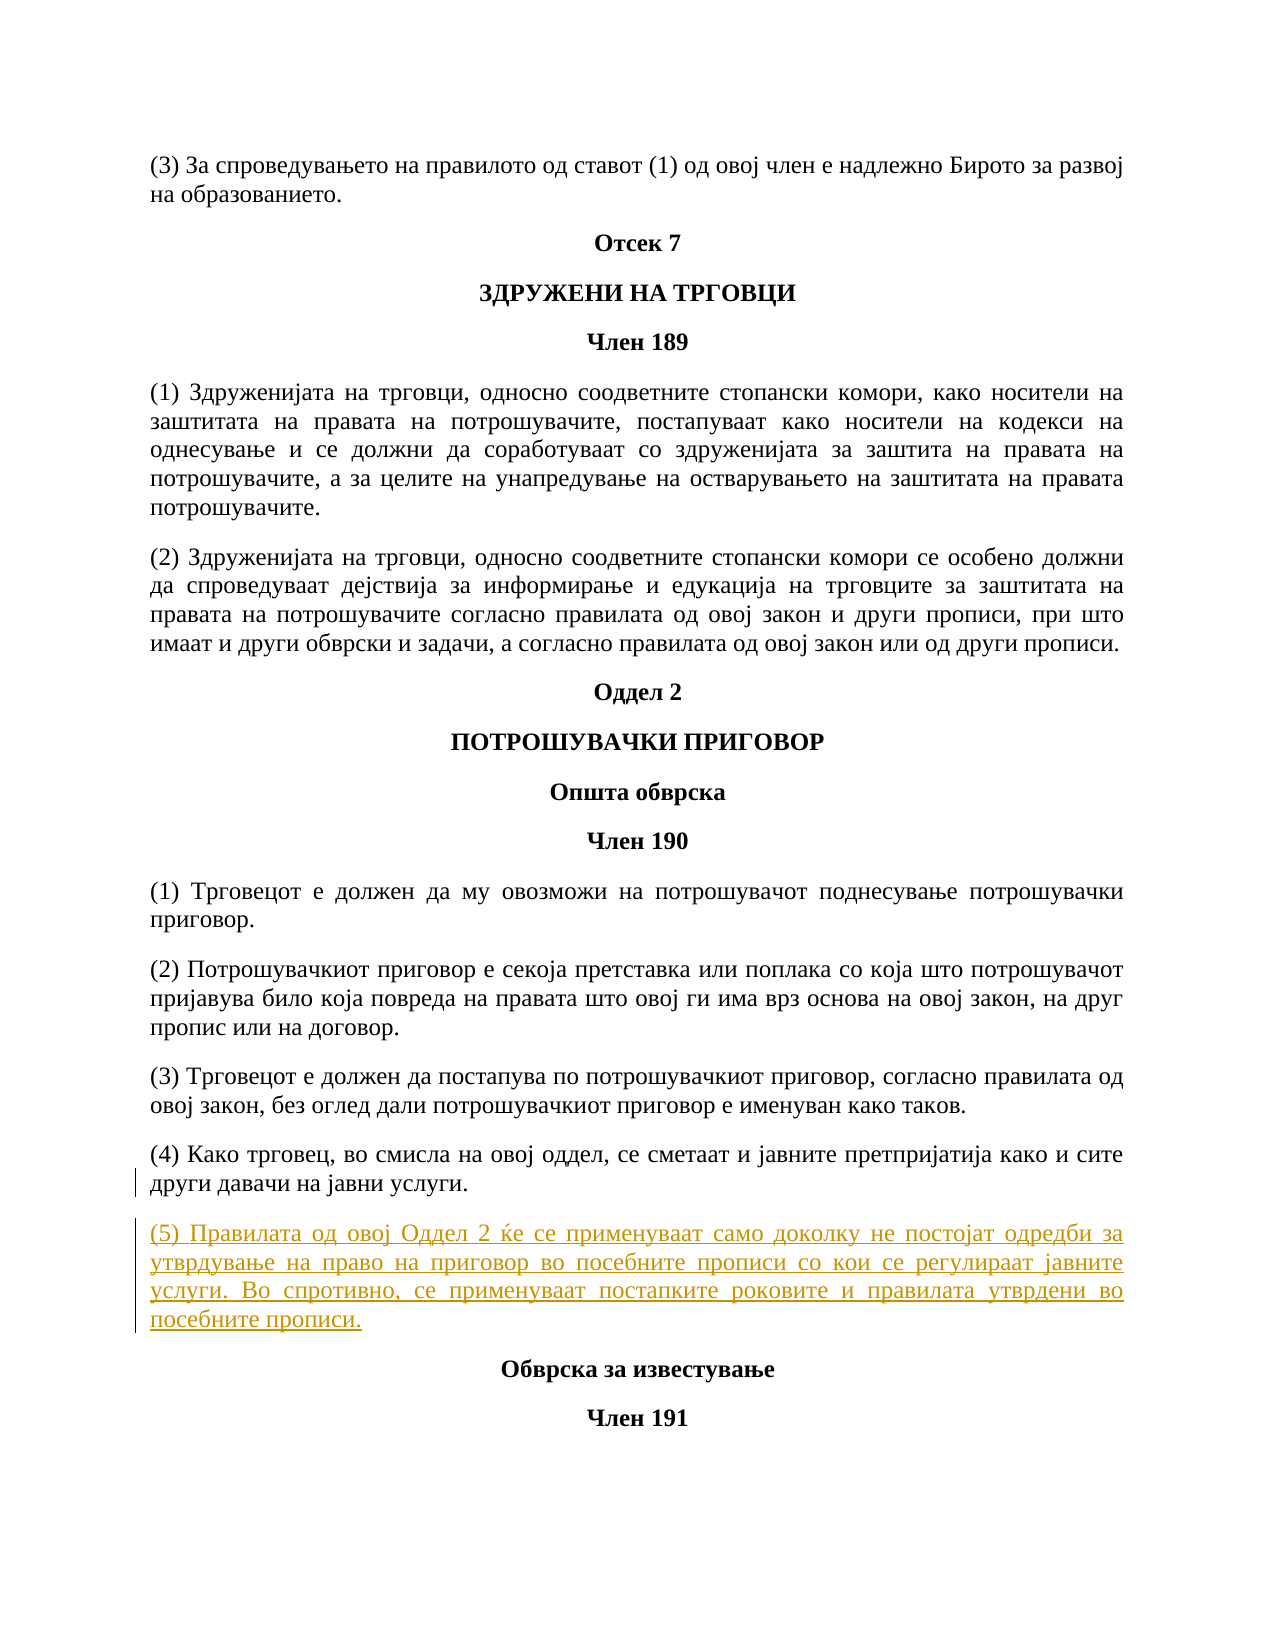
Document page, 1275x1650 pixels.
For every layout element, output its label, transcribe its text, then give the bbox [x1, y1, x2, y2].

text (2) Здруженијата на трговци, односно соодветните стопански комори се особено должни да спроведуваат дејствија за информирање и едукација на трговците за заштитата на правата на потрошувачите согласно правилата од овој закон и други прописи, при што имаат и други обврски и задачи, а согласно правилата од овој закон или од други прописи. [150, 542, 1125, 657]
text Отсек 7 [150, 228, 1125, 257]
text Општа обврска [150, 777, 1125, 805]
text Обврска за известување [150, 1354, 1125, 1382]
text Член 191 [150, 1403, 1125, 1432]
text ЗДРУЖЕНИ НА ТРГОВЦИ [150, 278, 1125, 307]
text Член 189 [150, 327, 1125, 356]
text (4) Како трговец, во смисла на овој оддел, се сметаат и јавните претпријатија како и сите други давачи на јавни услуги. [150, 1139, 1125, 1197]
text (2) Потрошувачкиот приговор е секоја претставка или поплака со која што потрошувачот пријавува било која повреда на правата што овој ги има врз основа на овој закон, на друг пропис или на договор. [150, 954, 1125, 1040]
text Член 190 [150, 826, 1125, 855]
text (1) Здруженијата на трговци, односно соодветните стопански комори, како носители на заштитата на правата на потрошувачите, постапуваат како носители на кодекси на однесување и се должни да соработуваат со здруженијата за заштита на правата на потрошувачите, а за целите на унапредување на остварувањето на заштитата на правата потрошувачите. [150, 377, 1125, 521]
text ПОТРОШУВАЧКИ ПРИГОВОР [150, 727, 1125, 756]
text (1) Трговецот е должен да му овозможи на потрошувачот поднесување потрошувачки приговор. [150, 876, 1125, 933]
text (3) За спроведувањето на правилото од ставот (1) од овој член е надлежно Бирото за развој на образованието. [150, 150, 1125, 207]
text (3) Трговецот е должен да постапува по потрошувачкиот приговор, согласно правилата од овој закон, без оглед дали потрошувачкиот приговор е именуван како таков. [150, 1061, 1125, 1119]
text Оддел 2 [150, 677, 1125, 706]
